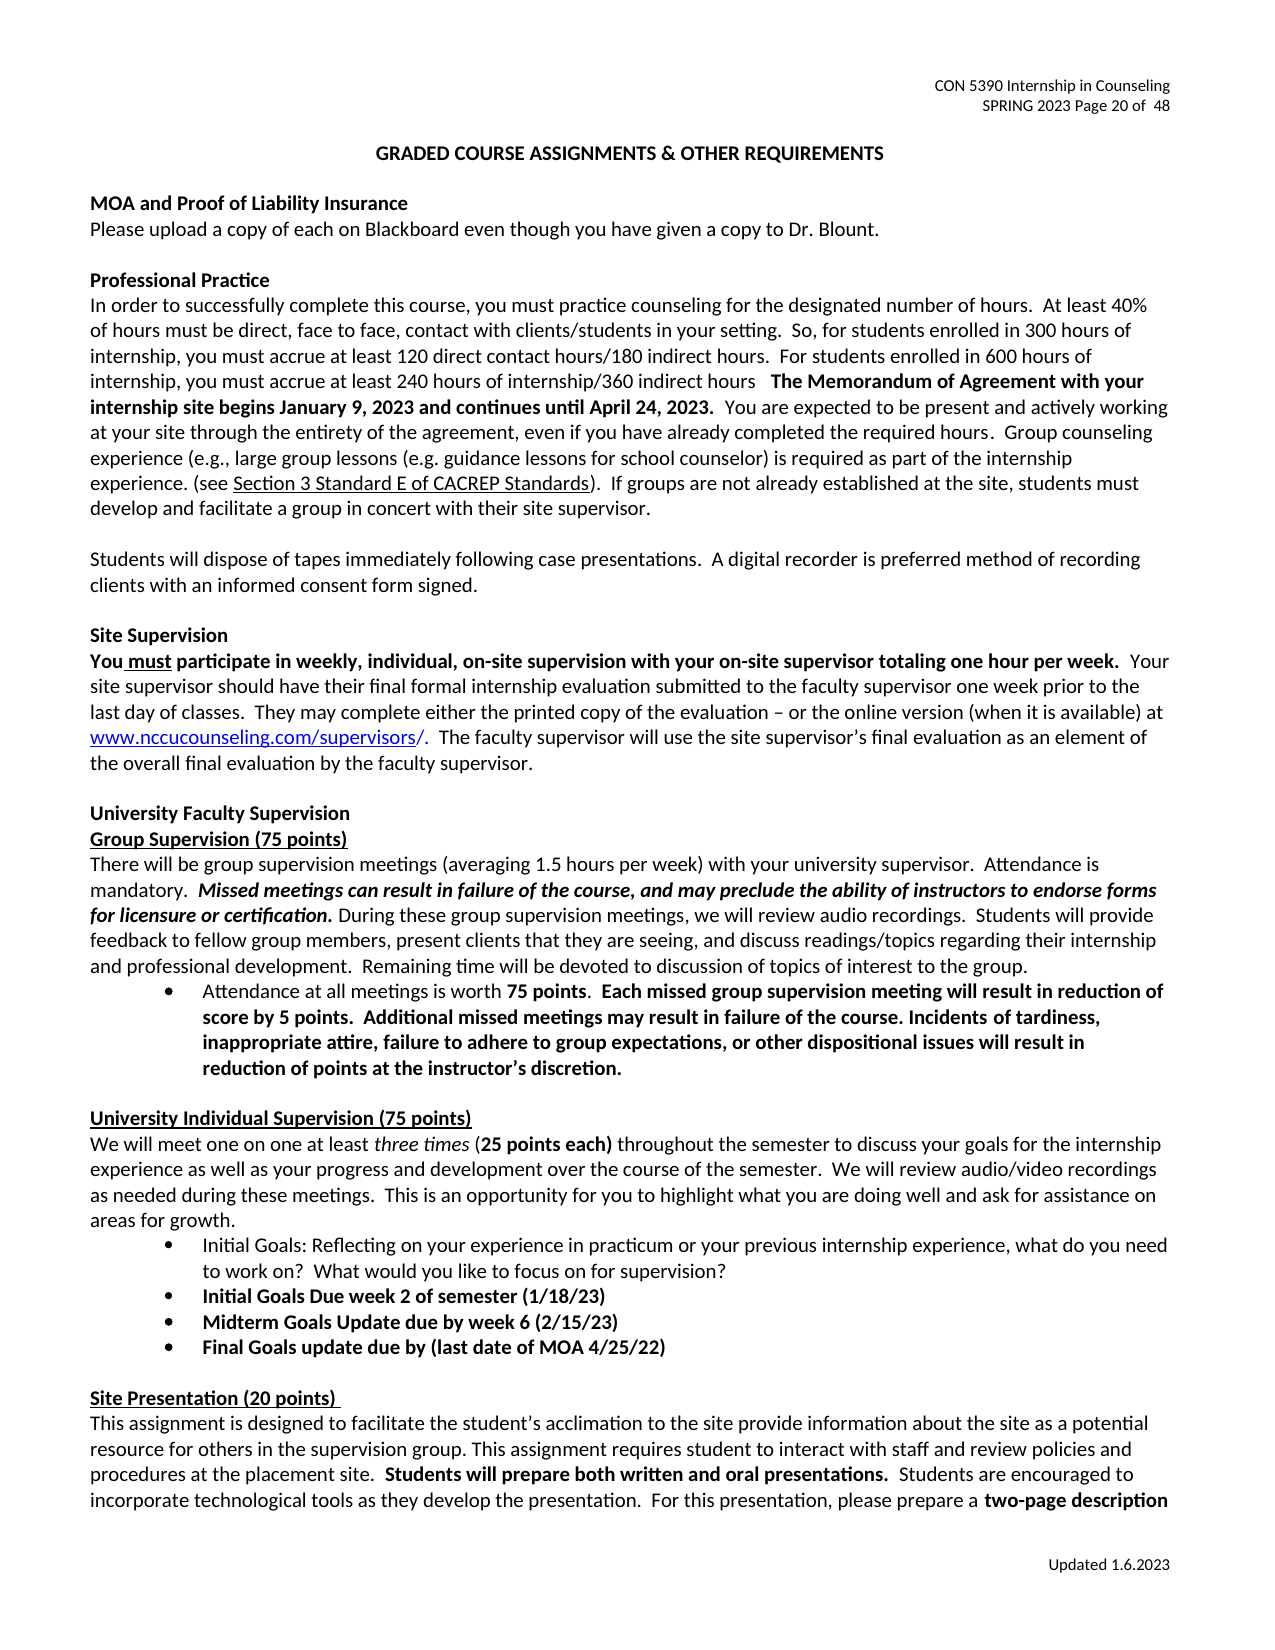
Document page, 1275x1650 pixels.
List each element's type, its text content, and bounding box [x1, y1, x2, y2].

text In order to successfully complete this course, you must practice counseling for the designated number of hours. At least 40% of hours must be direct, face to face, contact with clients/students in your setting. So, for students enrolled in 300 hours of internship, you must accrue at least 120 direct contact hours/180 indirect hours. For students enrolled in 600 hours of internship, you must accrue at least 240 hours of internship/360 indirect hours The Memorandum of Agreement with your internship site begins January 9, 2023 and continues until April 24, 2023. You are expected to be present and actively working at your site through the entirety of the agreement, even if you have already completed the required hours. Group counseling experience (e.g., large group lessons (e.g. guidance lessons for school counselor) is required as part of the internship experience. (see Section 3 Standard E of CACREP Standards). If groups are not already established at the site, students must develop and facilitate a group in concert with their site supervisor. [90, 292, 1170, 521]
text There will be group supervision meetings (averaging 1.5 hours per week) with your university supervisor. Attendance is mandatory. Missed meetings can result in failure of the course, and may preclude the ability of instructors to endorse forms for licensure or certification. During these group supervision meetings, we will review audio recordings. Students will provide feedback to fellow group members, present clients that they are seeing, and discuss readings/topics regarding their internship and professional development. Remaining time will be devoted to discussion of topics of interest to the group. [90, 851, 1170, 978]
subtitle University Faculty Supervision [90, 801, 1170, 826]
text We will meet one on one at least three times (25 points each) throughout the semester to discuss your goals for the internship experience as well as your progress and development over the course of the semester. We will review audio/video recordings as needed during these meetings. This is an opportunity for you to highlight what you are doing well and ask for assistance on areas for growth. [90, 1131, 1170, 1233]
subtitle Professional Practice [90, 267, 1170, 292]
list Midterm Goals Update due by week 6 (2/15/23) [165, 1309, 1170, 1334]
list Initial Goals: Reflecting on your experience in practicum or your previous internship experience, what do you need to work on? What would you like to focus on for supervision? [165, 1233, 1170, 1283]
list Attendance at all meetings is worth 75 points. Each missed group supervision meeting will result in reduction of score by 5 points. Additional missed meetings may result in failure of the course. Incidents of tardiness, inappropriate attire, failure to adhere to group expectations, or other dispositional issues will result in reduction of points at the instructor’s discretion. [165, 978, 1170, 1080]
subtitle University Individual Supervision (75 points) [90, 1106, 1170, 1131]
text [90, 1411, 1170, 1512]
subtitle Site Supervision [90, 623, 1170, 648]
list Final Goals update due by (last date of MOA 4/25/22) [165, 1334, 1170, 1360]
text Please upload a copy of each on Blackboard even though you have given a copy to Dr. Blount. [90, 216, 1170, 241]
text You must participate in weekly, individual, on-site supervision with your on-site supervisor totaling one hour per week. Your site supervisor should have their final formal internship evaluation submitted to the faculty supervisor one week prior to the last day of classes. They may complete either the printed copy of the evaluation – or the online version (when it is available) at www.nccucounseling.com/supervisors/. The faculty supervisor will use the site supervisor’s final evaluation as an element of the overall final evaluation by the faculty supervisor. [90, 648, 1170, 775]
subtitle Site Presentation (20 points) [90, 1385, 1170, 1411]
subtitle Group Supervision (75 points) [90, 826, 1170, 851]
subtitle MOA and Proof of Liability Insurance [90, 191, 1170, 216]
list Initial Goals Due week 2 of semester (1/18/23) [165, 1283, 1170, 1309]
subtitle GRADED COURSE ASSIGNMENTS & OTHER REQUIREMENTS [90, 140, 1170, 165]
text Students will dispose of tapes immediately following case presentations. A digital recorder is preferred method of recording clients with an informed consent form signed. [90, 546, 1170, 597]
